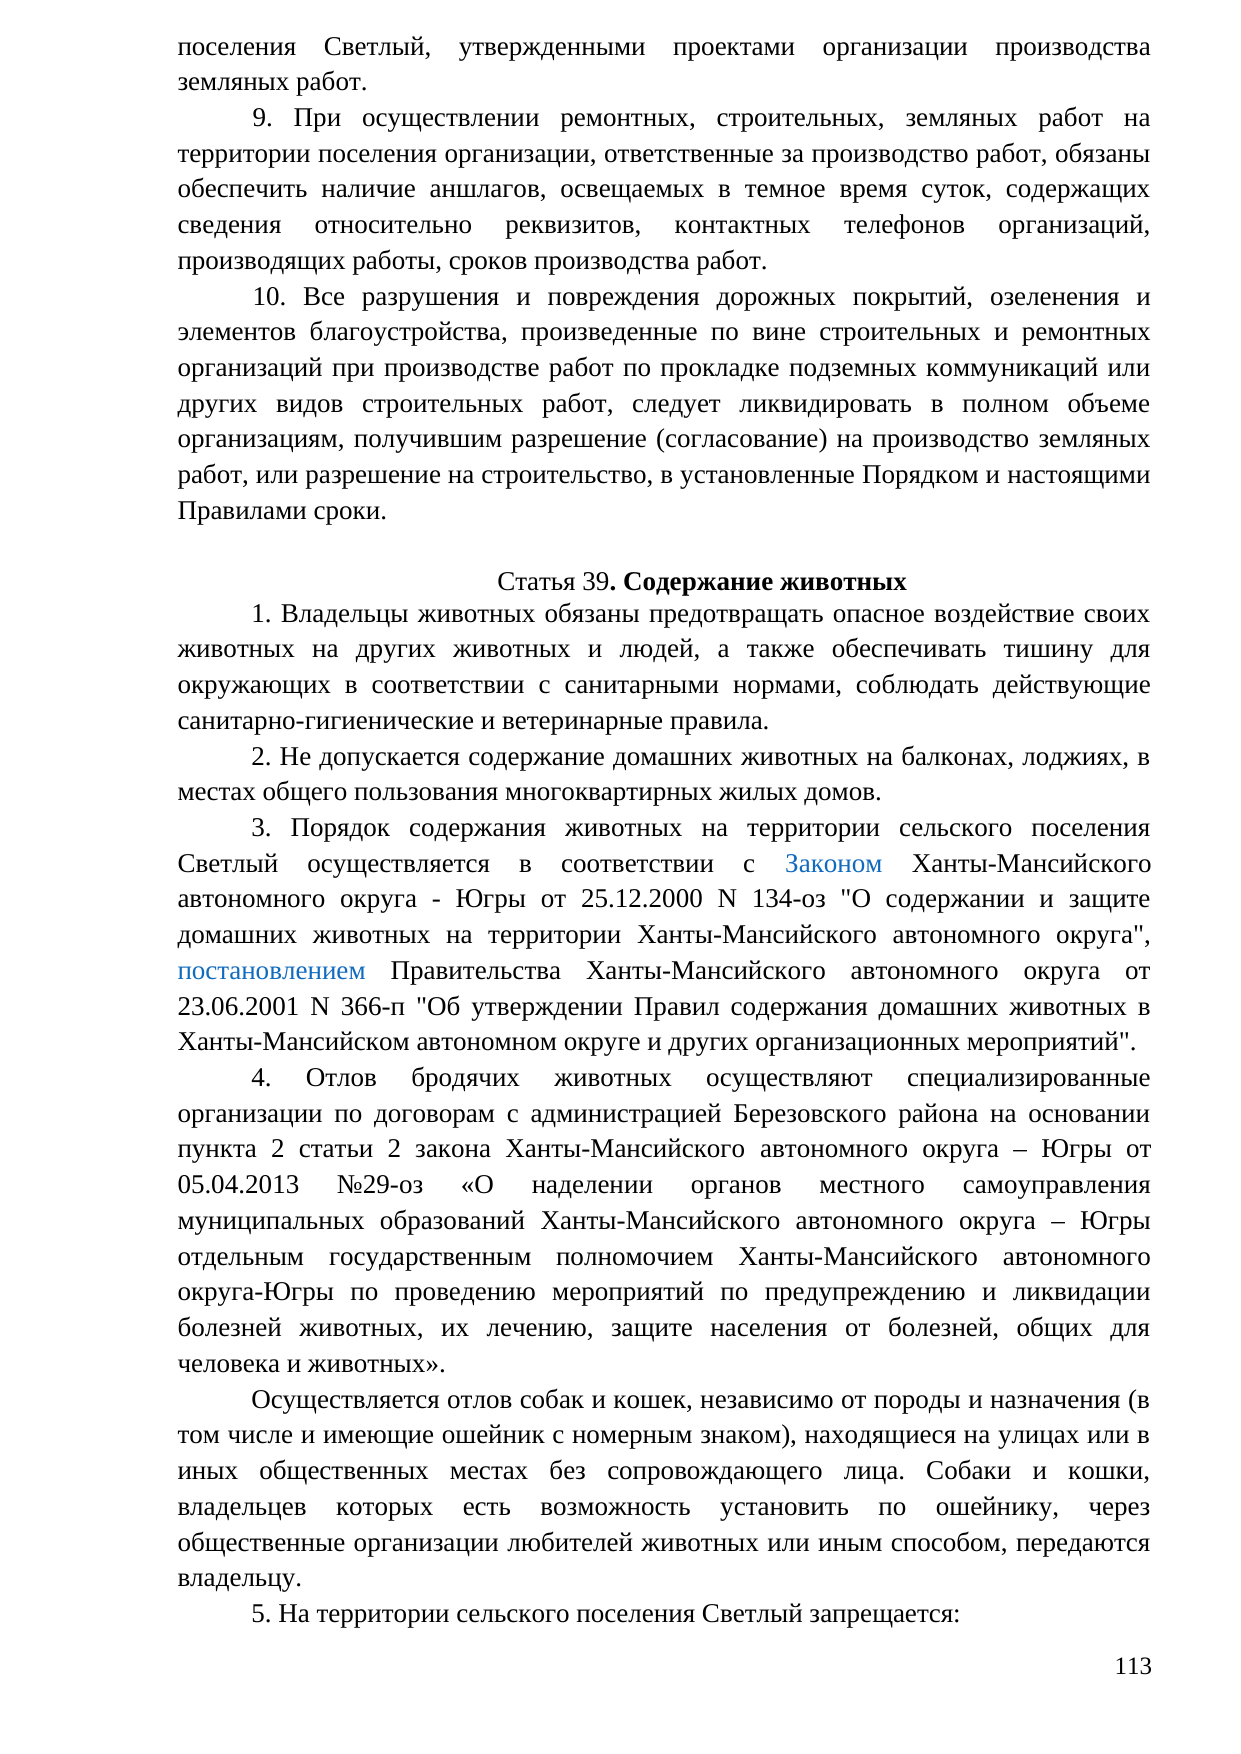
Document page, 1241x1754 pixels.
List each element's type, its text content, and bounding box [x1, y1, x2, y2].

text 9. При осуществлении ремонтных, строительных, земляных работ на территории поселения организации, ответственные за производство работ, обязаны обеспечить наличие аншлагов, освещаемых в темное время суток, содержащих сведения относительно реквизитов, контактных телефонов организаций, производящих работы, сроков производства работ. [177, 101, 1152, 275]
text 5. На территории сельского поселения Светлый запрещается: [177, 1597, 1152, 1628]
text 2. Не допускается содержание домашних животных на балконах, лоджиях, в местах общего пользования многоквартирных жилых домов. [177, 739, 1152, 806]
text Статья 39. Содержание животных [252, 566, 1152, 597]
text 10. Все разрушения и повреждения дорожных покрытий, озеленения и элементов благоустройства, произведенные по вине строительных и ремонтных организаций при производстве работ по прокладке подземных коммуникаций или других видов строительных работ, следует ликвидировать в полном объеме организациям, получившим разрешение (согласование) на производство земляных работ, или разрешение на строительство, в установленные Порядком и настоящими Правилами сроки. [177, 280, 1152, 525]
text 3. Порядок содержания животных на территории сельского поселения Светлый осуществляется в соответствии с Законом Ханты-Мансийского автономного округа - Югры от 25.12.2000 N 134-оз "О содержании и защите домашних животных на территории Ханты-Мансийского автономного округа", постановлением Правительства Ханты-Мансийского автономного округа от 23.06.2001 N 366-п "Об утверждении Правил содержания домашних животных в Ханты-Мансийском автономном округе и других организационных мероприятий". [177, 811, 1152, 1057]
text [177, 29, 1152, 96]
text 4. Отлов бродячих животных осуществляют специализированные организации по договорам с администрацией Березовского района на основании пункта 2 статьи 2 закона Ханты-Мансийского автономного округа – Югры от 05.04.2013 №29-оз «О наделении органов местного самоуправления муниципальных образований Ханты-Мансийского автономного округа – Югры отдельным государственным полномочием Ханты-Мансийского автономного округа-Югры по проведению мероприятий по предупреждению и ликвидации болезней животных, их лечению, защите населения от болезней, общих для человека и животных». [177, 1061, 1152, 1378]
text 1. Владельцы животных обязаны предотвращать опасное воздействие своих животных на других животных и людей, а также обеспечивать тишину для окружающих в соответствии с санитарными нормами, соблюдать действующие санитарно-гигиенические и ветеринарные правила. [177, 597, 1152, 735]
text Осуществляется отлов собак и кошек, независимо от породы и назначения (в том числе и имеющие ошейник с номерным знаком), находящиеся на улицах или в иных общественных местах без сопровождающего лица. Собаки и кошки, владельцев которых есть возможность установить по ошейнику, через общественные организации любителей животных или иным способом, передаются владельцу. [177, 1383, 1152, 1592]
